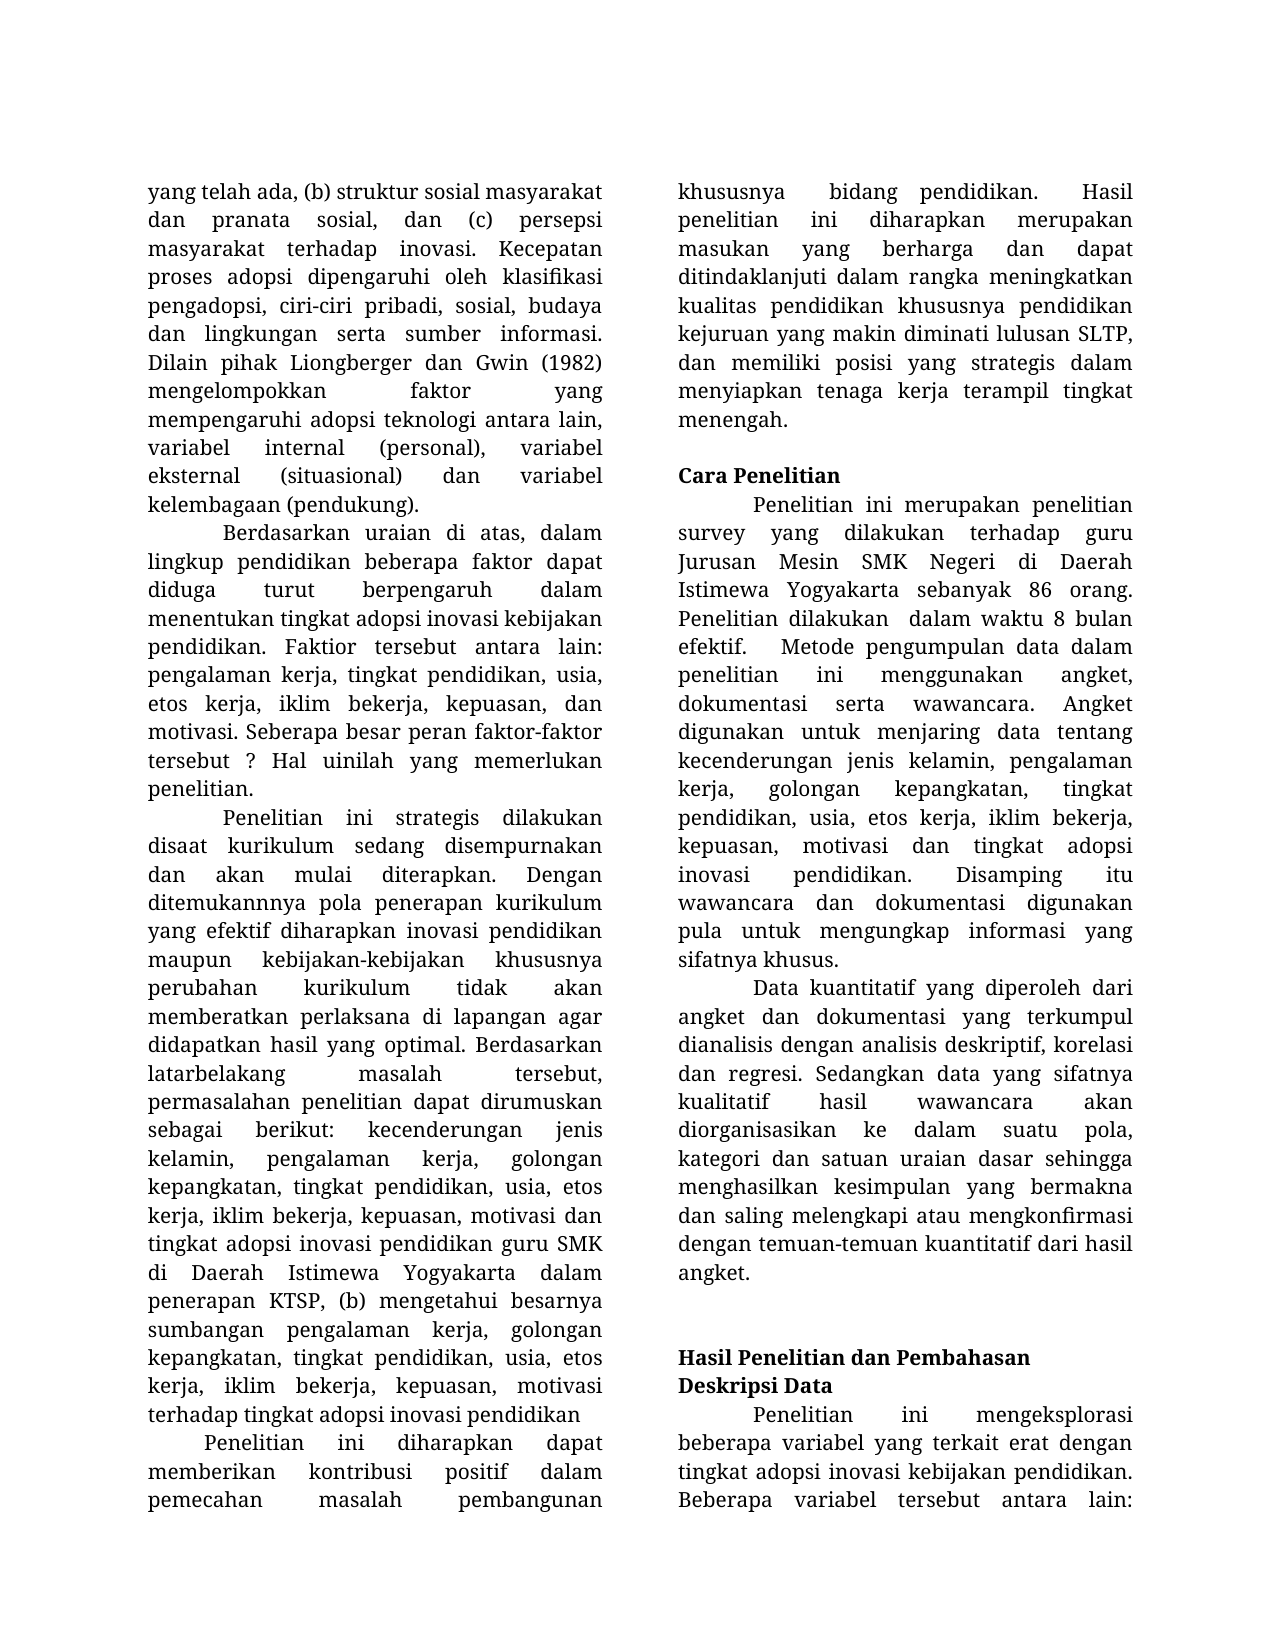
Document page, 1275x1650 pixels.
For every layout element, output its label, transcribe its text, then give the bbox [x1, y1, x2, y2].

text Berdasarkan uraian di atas, dalam lingkup pendidikan beberapa faktor dapat diduga turut berpengaruh dalam menentukan tingkat adopsi inovasi kebijakan pendidikan. Faktior tersebut antara lain: pengalaman kerja, tingkat pendidikan, usia, etos kerja, iklim bekerja, kepuasan, dan motivasi. Seberapa besar peran faktor-faktor tersebut ? Hal uinilah yang memerlukan penelitian. [148, 518, 603, 803]
text Penelitian ini diharapkan dapat memberikan kontribusi positif dalam pemecahan masalah pembangunan khususnya bidang pendidikan. Hasil penelitian ini diharapkan merupakan masukan yang berharga dan dapat ditindaklanjuti dalam rangka meningkatkan kualitas pendidikan khususnya pendidikan kejuruan yang makin diminati lulusan SLTP, dan memiliki posisi yang strategis dalam menyiapkan tenaga kerja terampil tingkat menengah. [148, 1428, 603, 1514]
text Data kuantitatif yang diperoleh dari angket dan dokumentasi yang terkumpul dianalisis dengan analisis deskriptif, korelasi dan regresi. Sedangkan data yang sifatnya kualitatif hasil wawancara akan diorganisasikan ke dalam suatu pola, kategori dan satuan uraian dasar sehingga menghasilkan kesimpulan yang bermakna dan saling melengkapi atau mengkonfirmasi dengan temuan-temuan kuantitatif dari hasil angket. [678, 973, 1133, 1286]
text Penelitian ini merupakan penelitian survey yang dilakukan terhadap guru Jurusan Mesin SMK Negeri di Daerah Istimewa Yogyakarta sebanyak 86 orang. Penelitian dilakukan dalam waktu 8 bulan efektif. Metode pengumpulan data dalam penelitian ini menggunakan angket, dokumentasi serta wawancara. Angket digunakan untuk menjaring data tentang kecenderungan jenis kelamin, pengalaman kerja, golongan kepangkatan, tingkat pendidikan, usia, etos kerja, iklim bekerja, kepuasan, motivasi dan tingkat adopsi inovasi pendidikan. Disamping itu wawancara dan dokumentasi digunakan pula untuk mengungkap informasi yang sifatnya khusus. [678, 490, 1133, 973]
text Penelitian ini strategis dilakukan disaat kurikulum sedang disempurnakan dan akan mulai diterapkan. Dengan ditemukannnya pola penerapan kurikulum yang efektif diharapkan inovasi pendidikan maupun kebijakan-kebijakan khususnya perubahan kurikulum tidak akan memberatkan perlaksana di lapangan agar didapatkan hasil yang optimal. Berdasarkan latarbelakang masalah tersebut, permasalahan penelitian dapat dirumuskan sebagai berikut: kecenderungan jenis kelamin, pengalaman kerja, golongan kepangkatan, tingkat pendidikan, usia, etos kerja, iklim bekerja, kepuasan, motivasi dan tingkat adopsi inovasi pendidikan guru SMK di Daerah Istimewa Yogyakarta dalam penerapan KTSP, (b) mengetahui besarnya sumbangan pengalaman kerja, golongan kepangkatan, tingkat pendidikan, usia, etos kerja, iklim bekerja, kepuasan, motivasi terhadap tingkat adopsi inovasi pendidikan [148, 803, 603, 1428]
text Hasil Penelitian dan Pembahasan [678, 1343, 1133, 1372]
text Penelitian ini diharapkan dapat memberikan kontribusi positif dalam pemecahan masalah pembangunan khususnya bidang pendidikan. Hasil penelitian ini diharapkan merupakan masukan yang berharga dan dapat ditindaklanjuti dalam rangka meningkatkan kualitas pendidikan khususnya pendidikan kejuruan yang makin diminati lulusan SLTP, dan memiliki posisi yang strategis dalam menyiapkan tenaga kerja terampil tingkat menengah. [678, 177, 1133, 433]
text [148, 177, 603, 518]
text Cara Penelitian [678, 462, 1133, 490]
text Deskripsi Data [678, 1372, 1133, 1400]
